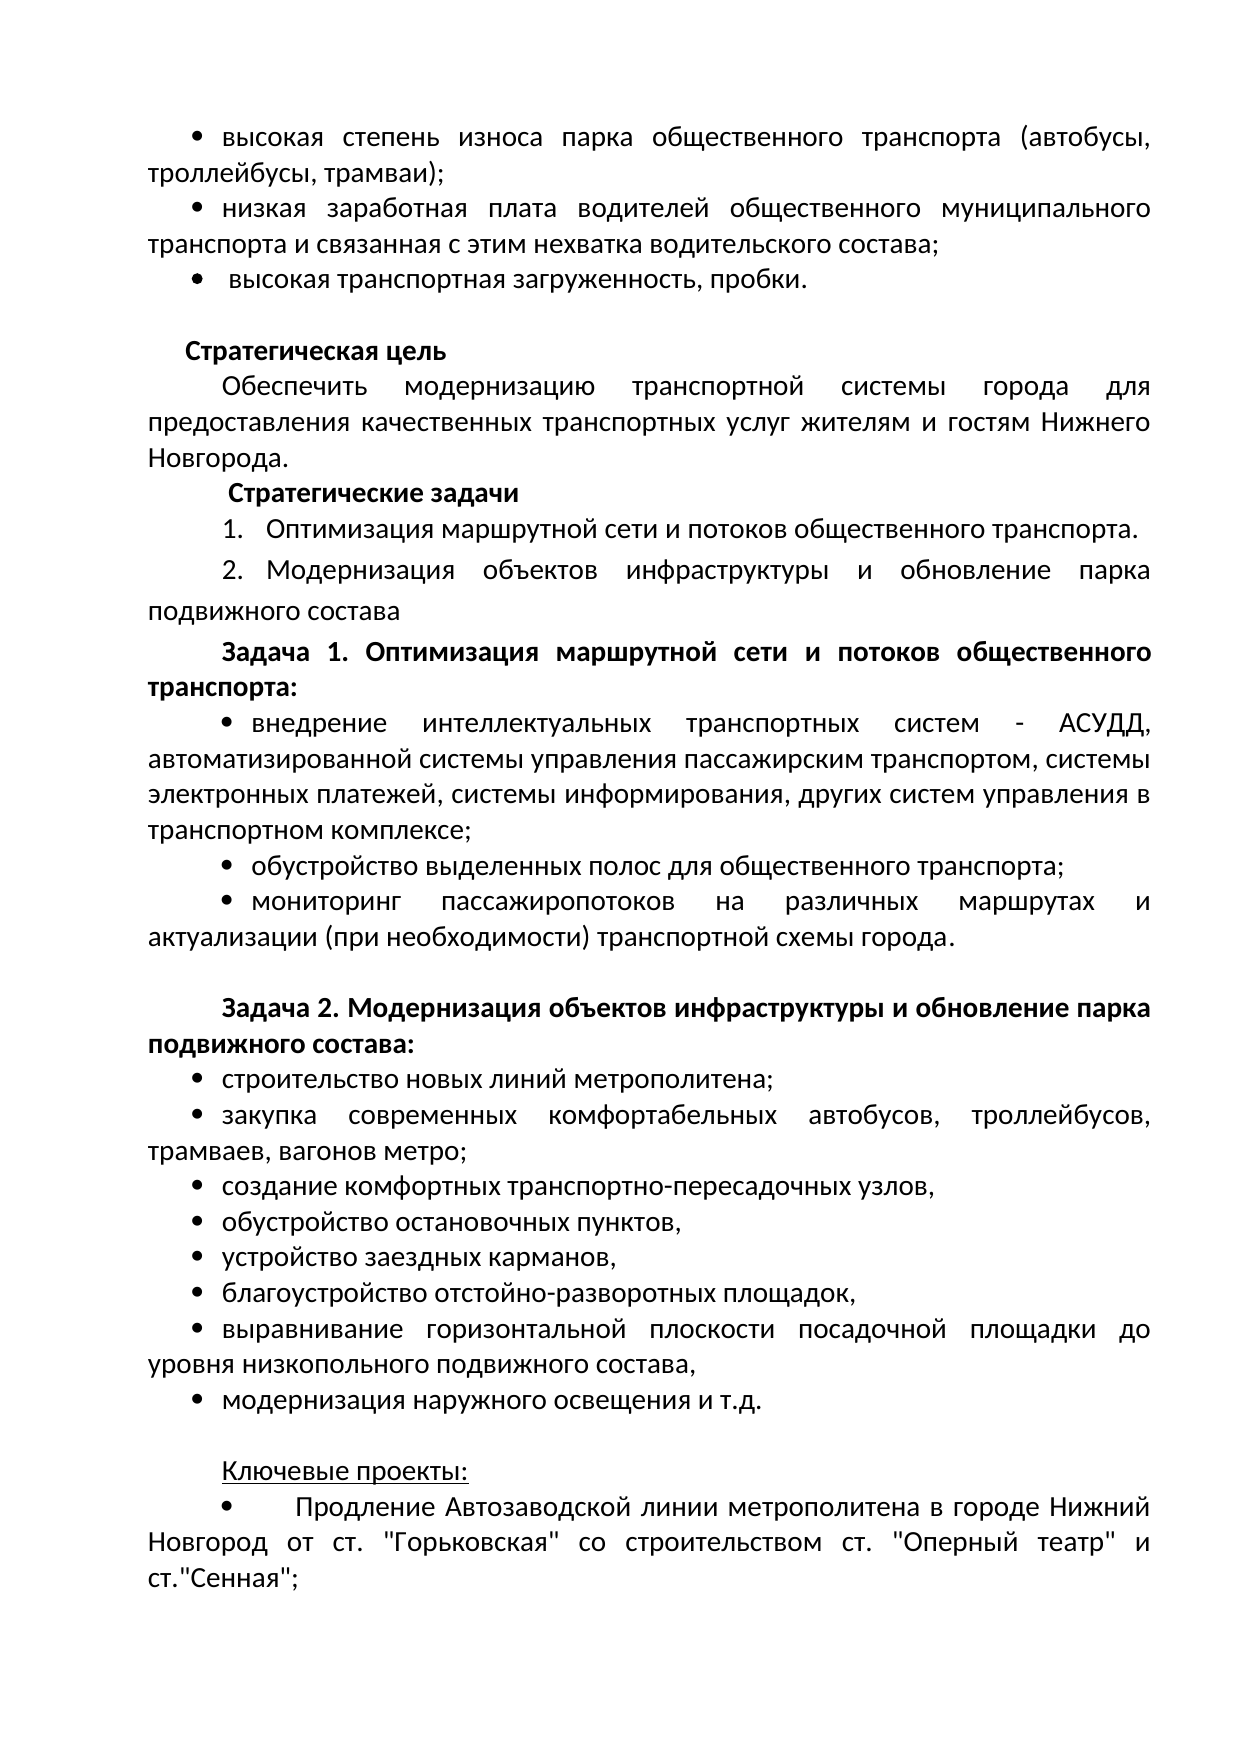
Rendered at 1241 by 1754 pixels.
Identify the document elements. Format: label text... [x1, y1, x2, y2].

text Задача 1. Оптимизация маршрутной сети и потоков общественного транспорта: [148, 633, 1152, 704]
text Задача 2. Модернизация объектов инфраструктуры и обновление парка подвижного состава: [148, 989, 1152, 1060]
list низкая заработная плата водителей общественного муниципального транспорта и связанная с этим нехватка водительского состава; [148, 189, 1152, 261]
text Ключевые проекты: [222, 1452, 1152, 1488]
list Продление Автозаводской линии метрополитена в городе Нижний Новгород от ст. "Горьковская" со строительством ст. "Оперный театр" и ст."Сенная"; [148, 1488, 1152, 1595]
list строительство новых линий метрополитена; [148, 1060, 1152, 1096]
list благоустройство отстойно-разворотных площадок, [148, 1274, 1152, 1310]
list Модернизация объектов инфраструктуры и обновление парка подвижного состава [148, 551, 1152, 627]
text Стратегическая цель [185, 332, 1152, 367]
list высокая транспортная загруженность, пробки. [148, 261, 1152, 296]
list закупка современных комфортабельных автобусов, троллейбусов, трамваев, вагонов метро; [148, 1096, 1152, 1167]
list обустройство остановочных пунктов, [148, 1203, 1152, 1238]
list создание комфортных транспортно-пересадочных узлов, [148, 1167, 1152, 1203]
text Стратегические задачи [148, 474, 1152, 510]
list Оптимизация маршрутной сети и потоков общественного транспорта. [148, 510, 1152, 546]
list устройство заездных карманов, [148, 1238, 1152, 1274]
text Обеспечить модернизацию транспортной системы города для предоставления качественных транспортных услуг жителям и гостям Нижнего Новгорода. [148, 367, 1152, 474]
list высокая степень износа парка общественного транспорта (автобусы, троллейбусы, трамваи); [148, 118, 1152, 189]
list выравнивание горизонтальной плоскости посадочной площадки до уровня низкопольного подвижного состава, [148, 1310, 1152, 1381]
list обустройство выделенных полос для общественного транспорта; [148, 847, 1152, 882]
list модернизация наружного освещения и т.д. [148, 1381, 1152, 1417]
list внедрение интеллектуальных транспортных систем - АСУДД, автоматизированной системы управления пассажирским транспортом, системы электронных платежей, системы информирования, других систем управления в транспортном комплексе; [148, 704, 1152, 847]
list мониторинг пассажиропотоков на различных маршрутах и актуализации (при необходимости) транспортной схемы города. [148, 882, 1152, 953]
